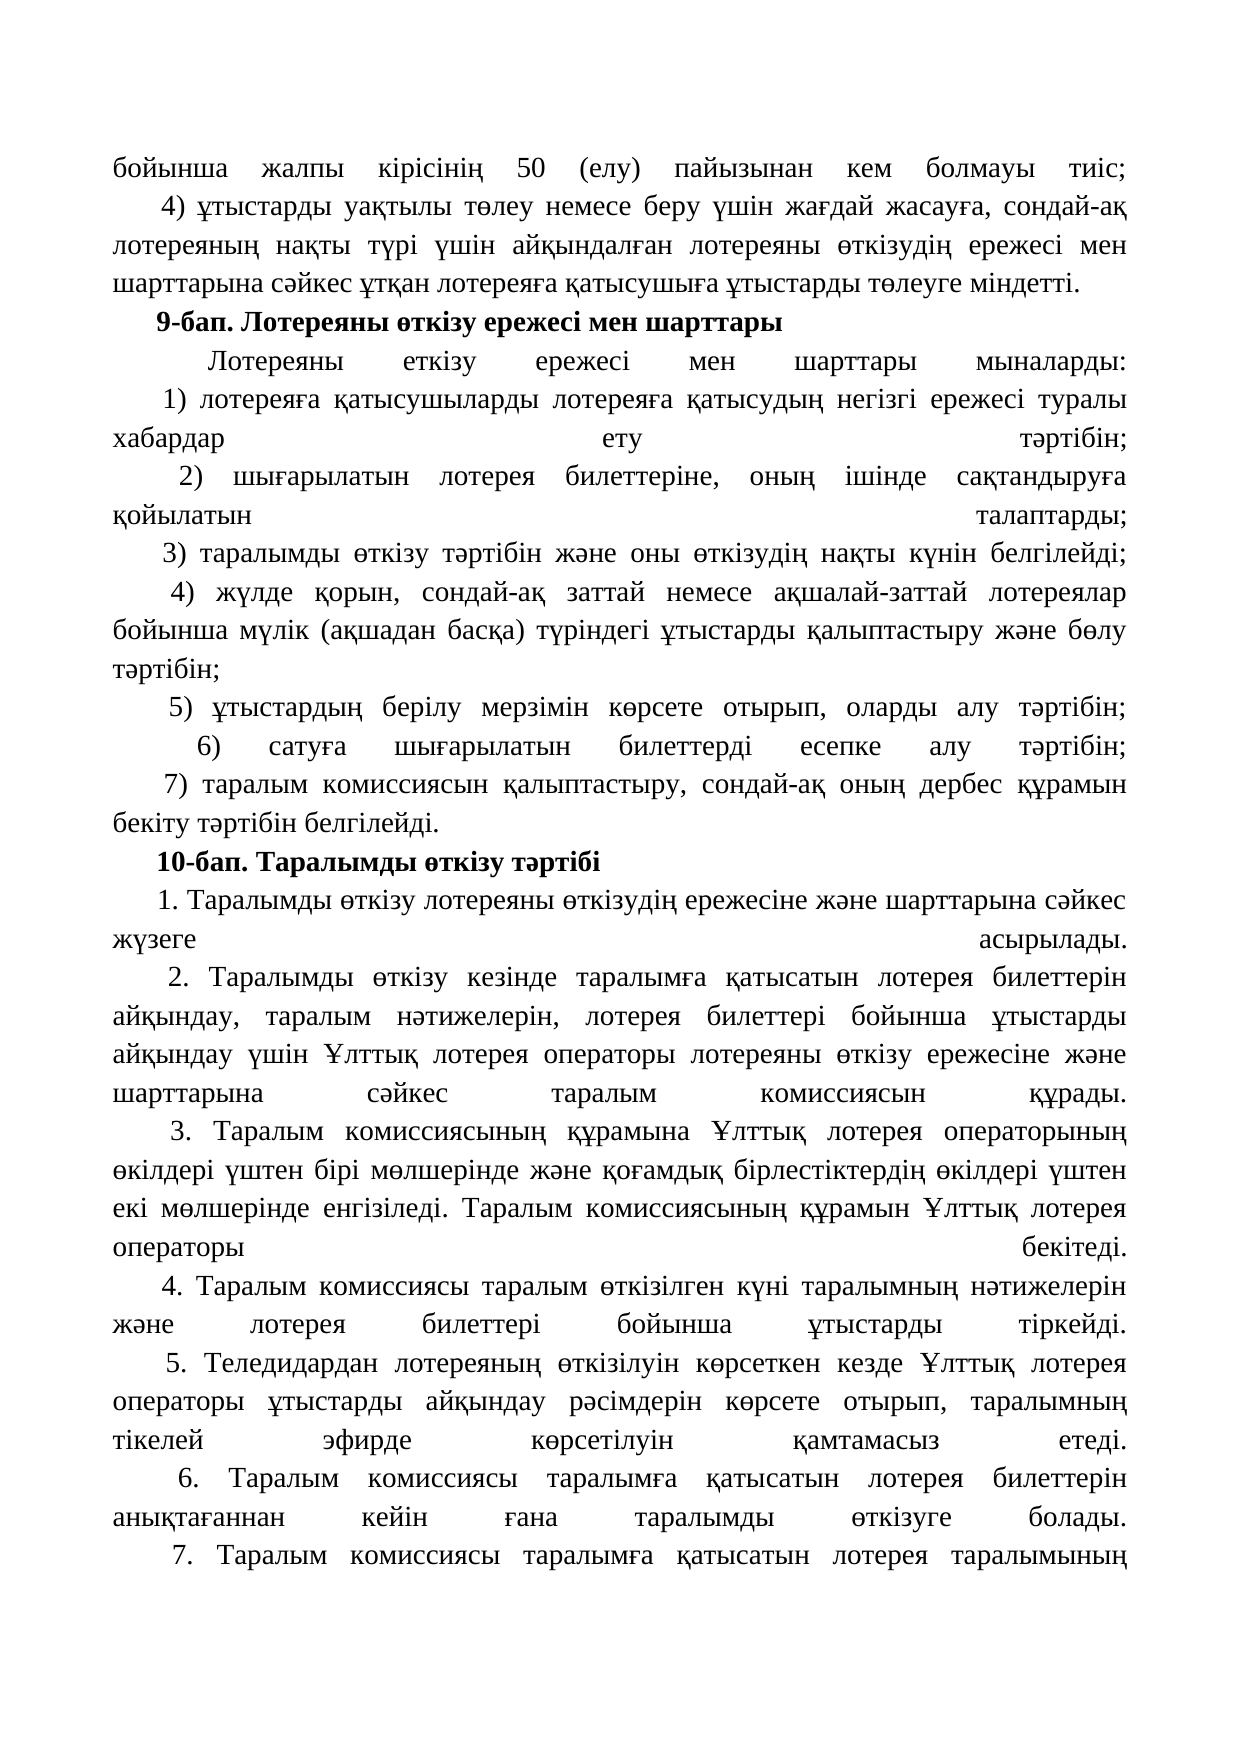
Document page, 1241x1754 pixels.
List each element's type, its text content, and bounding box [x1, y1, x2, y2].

text 9-бап. Лотереяны өткізу ережесі мен шарттары [112, 304, 1128, 338]
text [112, 882, 1128, 1571]
text 10-бап. Таралымды өткізу тәртібі [112, 844, 1128, 877]
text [112, 150, 1128, 299]
text Лотереяны еткізу ережесі мен шарттары мыналарды: 1) лотереяға қатысушыларды лотереяға қатысудың негізгі ережесі туралы хабардар ету тәртібін; 2) шығарылатын лотерея билеттеріне, оның ішінде сақтандыруға қойылатын талаптарды; 3) таралымды өткізу тәртібін және оны өткізудің нақты күнін белгілейді; 4) жүлде қорын, сондай-ақ заттай немесе ақшалай-заттай лотереялар бойынша мүлік (ақшадан басқа) түріндегі ұтыстарды қалыптастыру және бөлу тәртібін; 5) ұтыстардың берілу мерзімін көрсете отырып, оларды алу тәртібін; 6) сатуға шығарылатын билеттерді есепке алу тәртібін; 7) таралым комиссиясын қалыптастыру, сондай-ақ оның дербес құрамын бекіту тәртібін белгілейді. [112, 343, 1128, 839]
